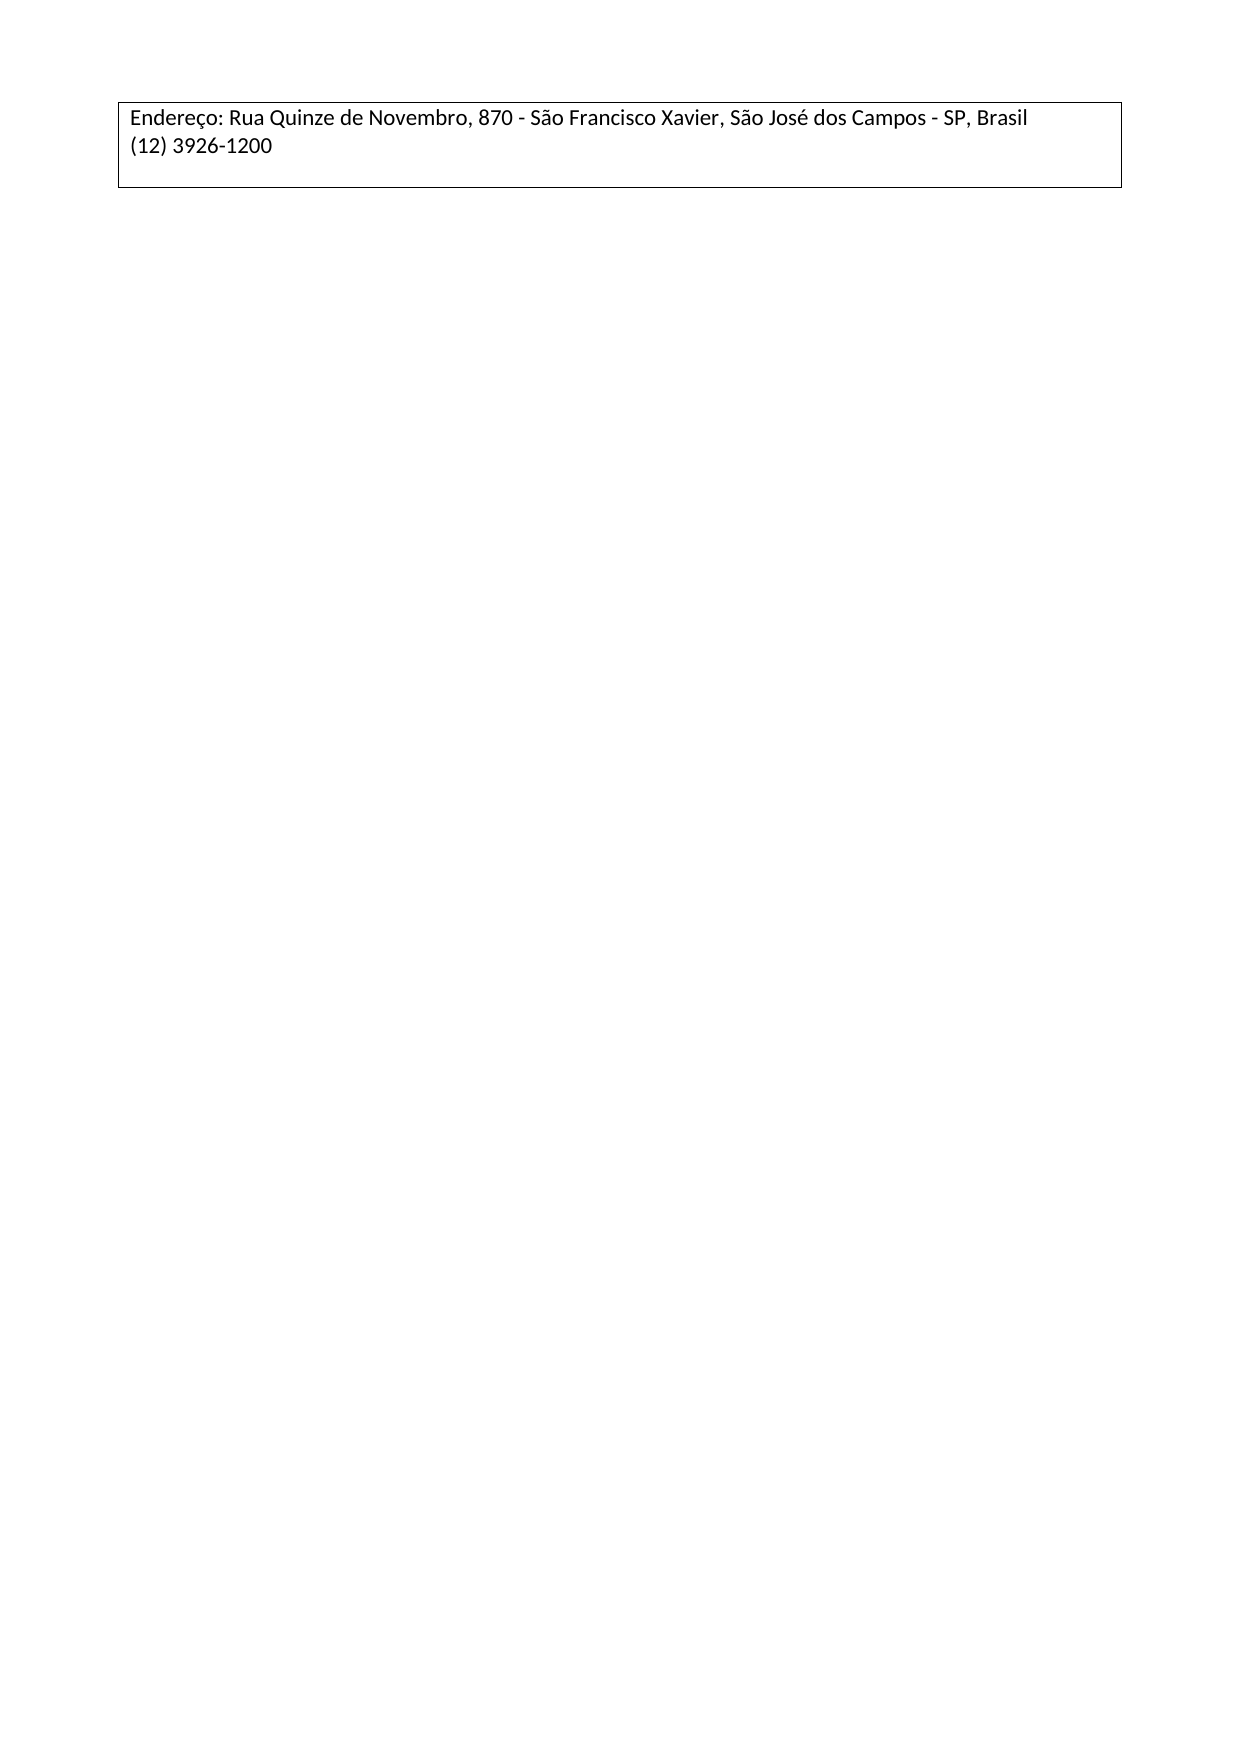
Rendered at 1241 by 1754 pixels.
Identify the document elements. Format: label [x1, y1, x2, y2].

table_cell [119, 103, 1121, 187]
